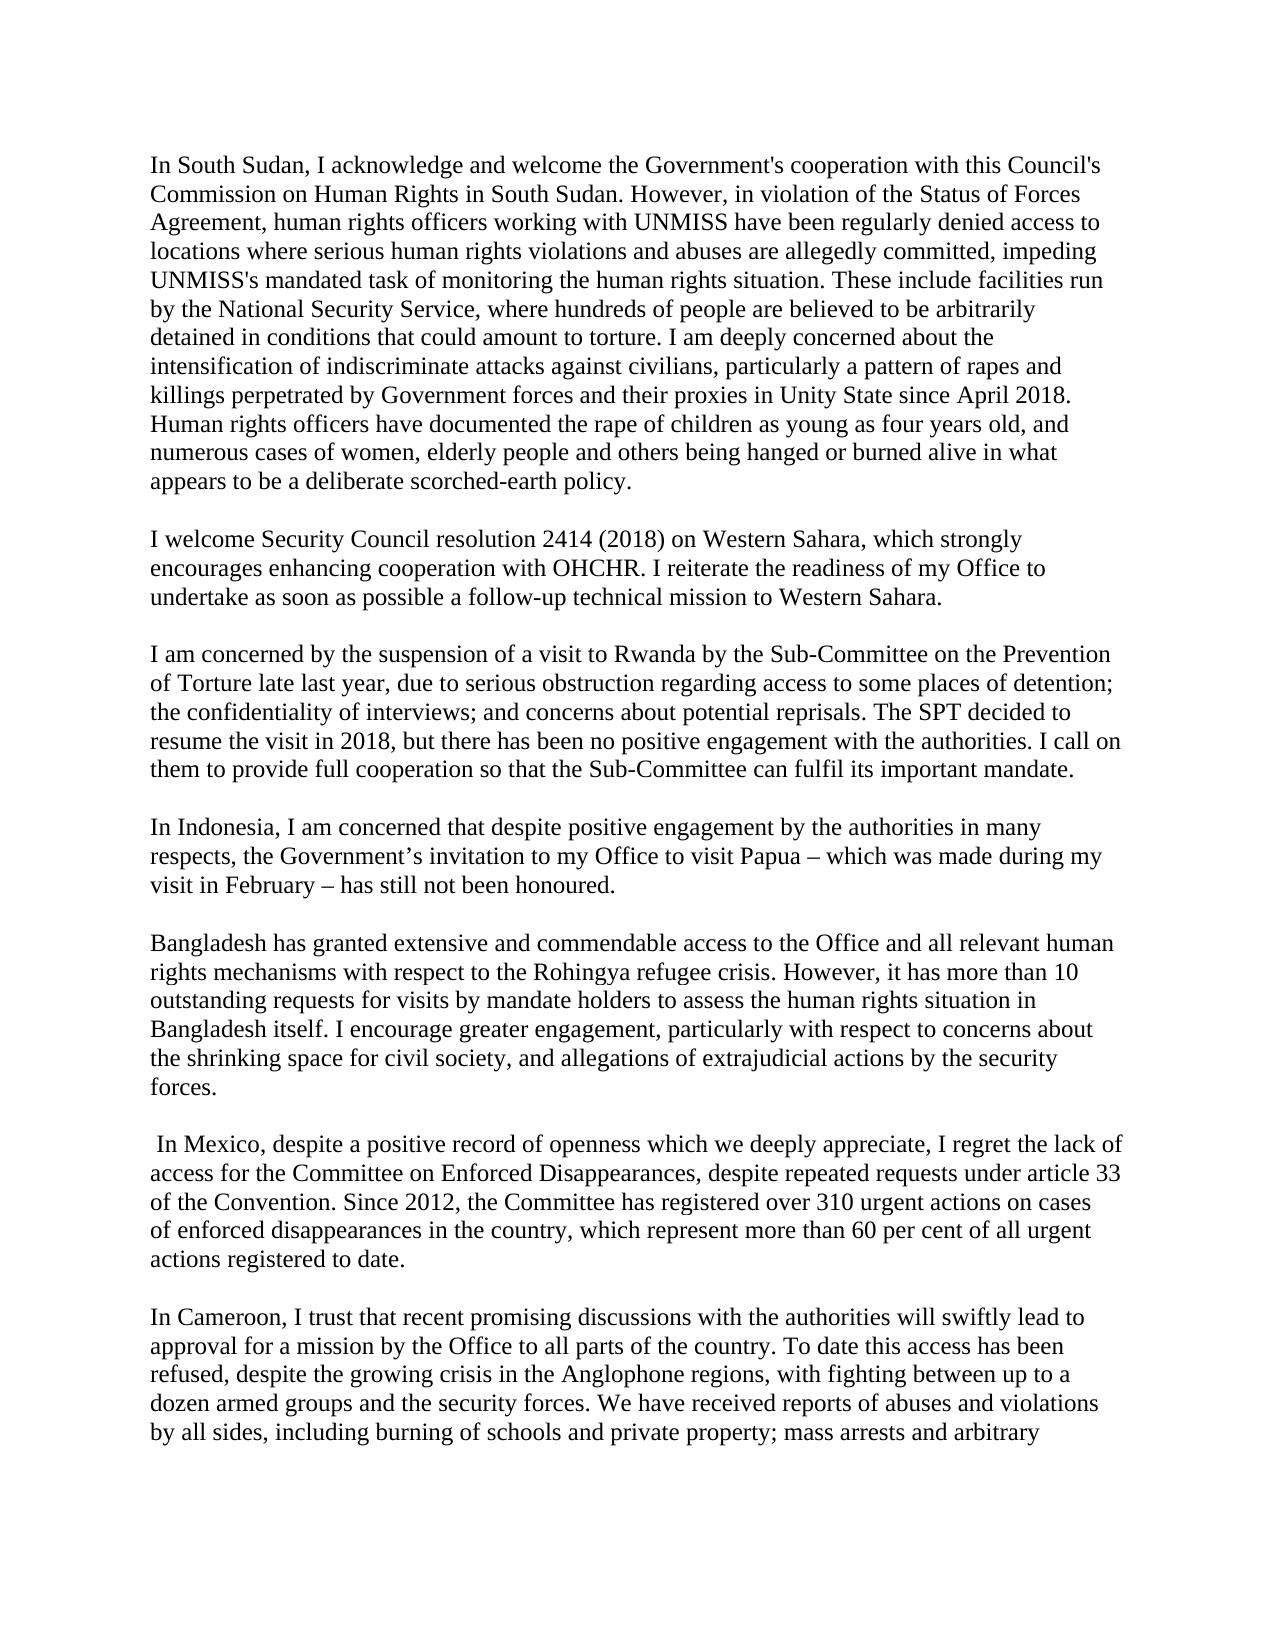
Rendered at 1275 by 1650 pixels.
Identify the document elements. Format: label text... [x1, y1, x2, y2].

text I welcome Security Council resolution 2414 (2018) on Western Sahara, which strongly encourages enhancing cooperation with OHCHR. I reiterate the readiness of my Office to undertake as soon as possible a follow-up technical mission to Western Sahara. [943, 524, 1125, 610]
text I am concerned by the suspension of a visit to Rwanda by the Sub-Committee on the Prevention of Torture late last year, due to serious obstruction regarding access to some places of detention; the confidentiality of interviews; and concerns about potential reprisals. The SPT decided to resume the visit in 2018, but there has been no positive engagement with the authorities. I call on them to provide full cooperation so that the Sub-Committee can fulfil its important mandate. [150, 639, 1125, 783]
text In Indonesia, I am concerned that despite positive engagement by the authorities in many respects, the Government’s invitation to my Office to visit Papua – which was made during my visit in February – has still not been honoured. [150, 812, 1125, 899]
text In South Sudan, I acknowledge and welcome the Government's cooperation with this Council's Commission on Human Rights in South Sudan. However, in violation of the Status of Forces Agreement, human rights officers working with UNMISS have been regularly denied access to locations where serious human rights violations and abuses are allegedly committed, impeding UNMISS's mandated task of monitoring the human rights situation. These include facilities run by the National Security Service, where hundreds of people are believed to be arbitrarily detained in conditions that could amount to torture. I am deeply concerned about the intensification of indiscriminate attacks against civilians, particularly a pattern of rapes and killings perpetrated by Government forces and their proxies in Unity State since April 2018. Human rights officers have documented the rape of children as young as four years old, and numerous cases of women, elderly people and others being hanged or burned alive in what appears to be a deliberate scorched-earth policy. [150, 150, 1125, 495]
text Bangladesh has granted extensive and commendable access to the Office and all relevant human rights mechanisms with respect to the Rohingya refugee crisis. However, it has more than 10 outstanding requests for visits by mandate holders to assess the human rights situation in Bangladesh itself. I encourage greater engagement, particularly with respect to concerns about the shrinking space for civil society, and allegations of extrajudicial actions by the security forces. In Mexico, despite a positive record of openness which we deeply appreciate, I regret the lack of access for the Committee on Enforced Disappearances, despite repeated requests under article 33 of the Convention. Since 2012, the Committee has registered over 310 urgent actions on cases of enforced disappearances in the country, which represent more than 60 per cent of all urgent actions registered to date. [150, 928, 1125, 1273]
